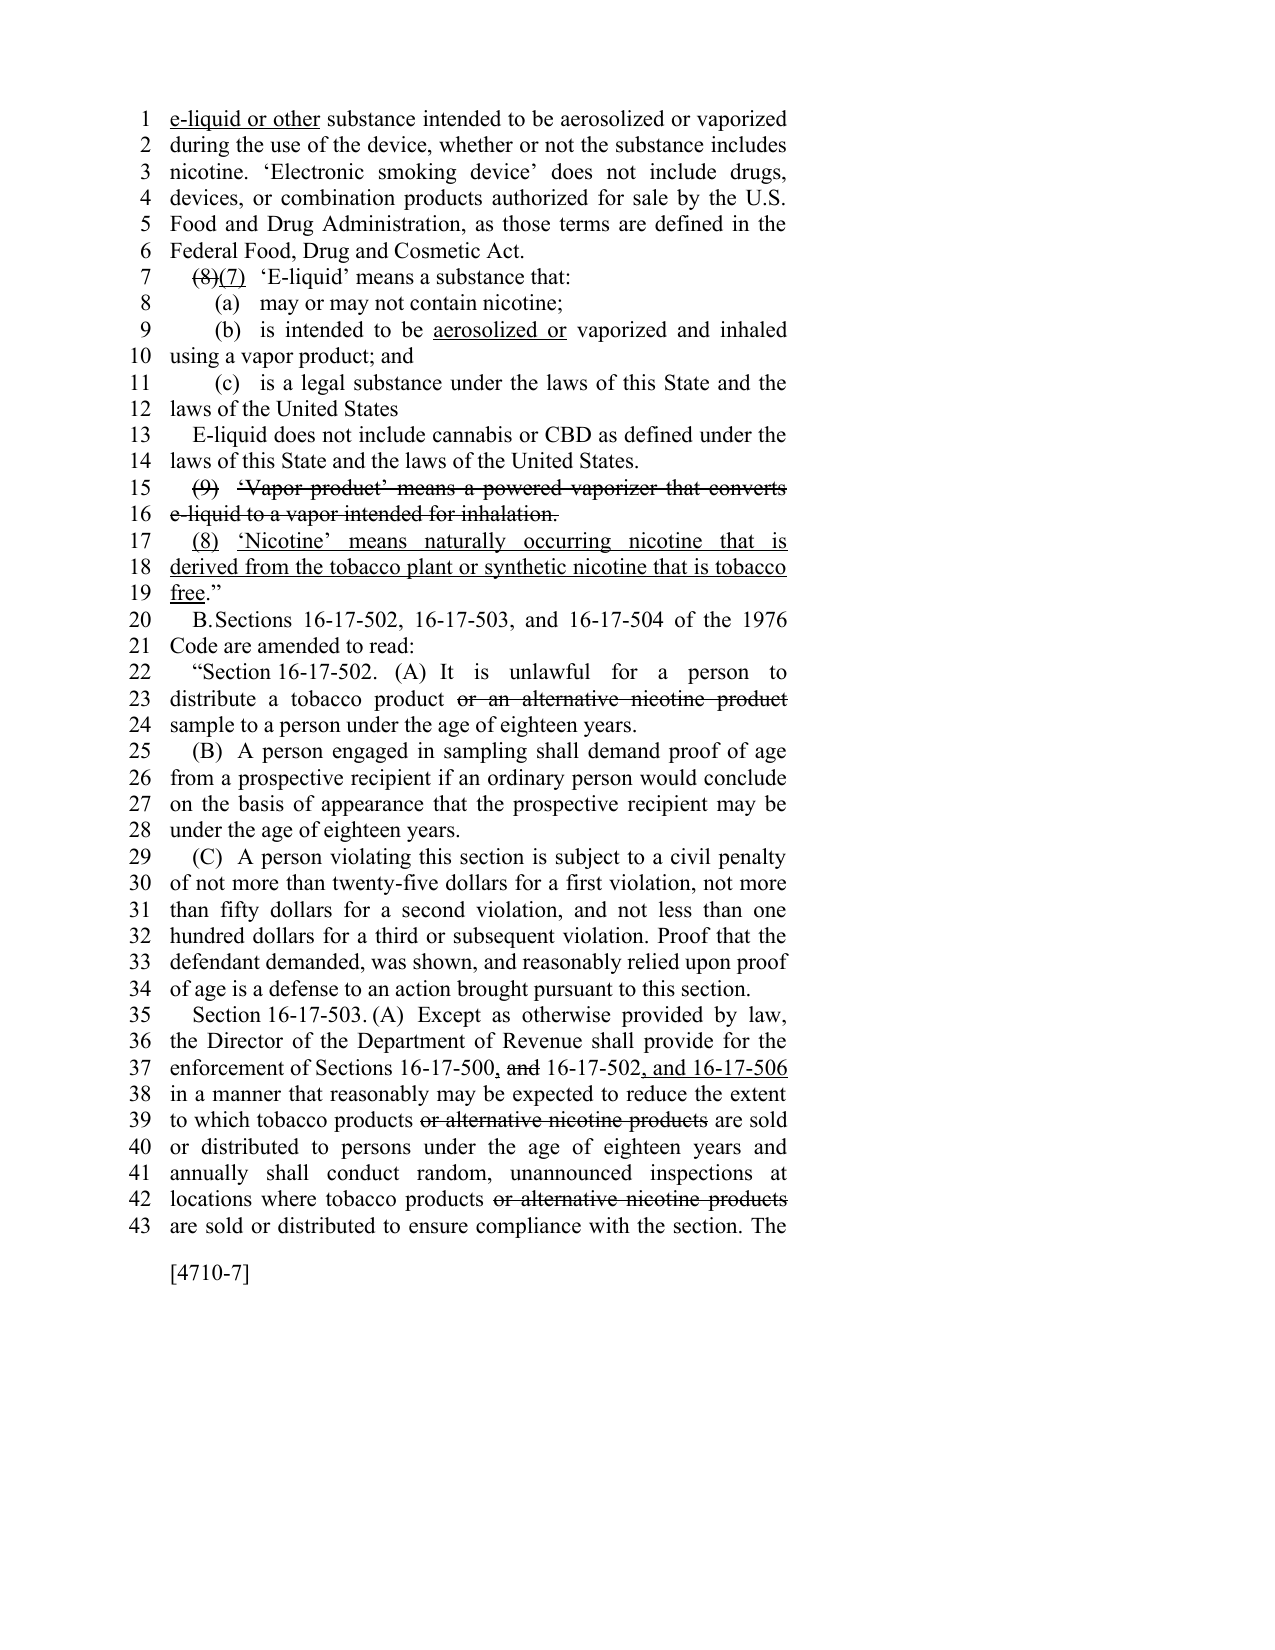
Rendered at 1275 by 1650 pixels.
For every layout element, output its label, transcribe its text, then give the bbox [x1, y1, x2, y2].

text (c) is a legal substance under the laws of this State and the laws of the United States [169, 368, 787, 421]
text E-liquid does not include cannabis or CBD as defined under the laws of this State and the laws of the United States. [169, 421, 787, 474]
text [169, 105, 787, 263]
text (8) ‘Nicotine’ means naturally occurring nicotine that is derived from the tobacco plant or synthetic nicotine that is tobacco free.” [169, 527, 787, 576]
text (C) A person violating this section is subject to a civil penalty of not more than twenty-five dollars for a first violation, not more than fifty dollars for a second violation, and not less than one hundred dollars for a third or subsequent violation. Proof that the defendant demanded, was shown, and reasonably relied upon proof of age is a defense to an action brought pursuant to this section. [169, 843, 787, 1001]
text (8) ‘Nicotine’ means naturally occurring nicotine that is derived from the tobacco plant or synthetic nicotine that is tobacco free.” [169, 577, 787, 606]
text “Section 16-17-502. (A) It is unlawful for a person to distribute a tobacco product or an alternative nicotine product sample to a person under the age of eighteen years. [169, 658, 787, 737]
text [169, 1001, 787, 1238]
text B. Sections 16-17-502, 16-17-503, and 16-17-504 of the 1976 Code are amended to read: [169, 606, 787, 658]
text (8)(7) ‘E-liquid’ means a substance that: [169, 263, 787, 289]
text (B) A person engaged in sampling shall demand proof of age from a prospective recipient if an ordinary person would conclude on the basis of appearance that the prospective recipient may be under the age of eighteen years. [169, 737, 787, 843]
text (9) ‘Vapor product’ means a powered vaporizer that converts e-liquid to a vapor intended for inhalation. [169, 474, 787, 527]
text (a) may or may not contain nicotine; [169, 289, 787, 316]
text (b) is intended to be aerosolized or vaporized and inhaled using a vapor product; and [169, 316, 787, 368]
